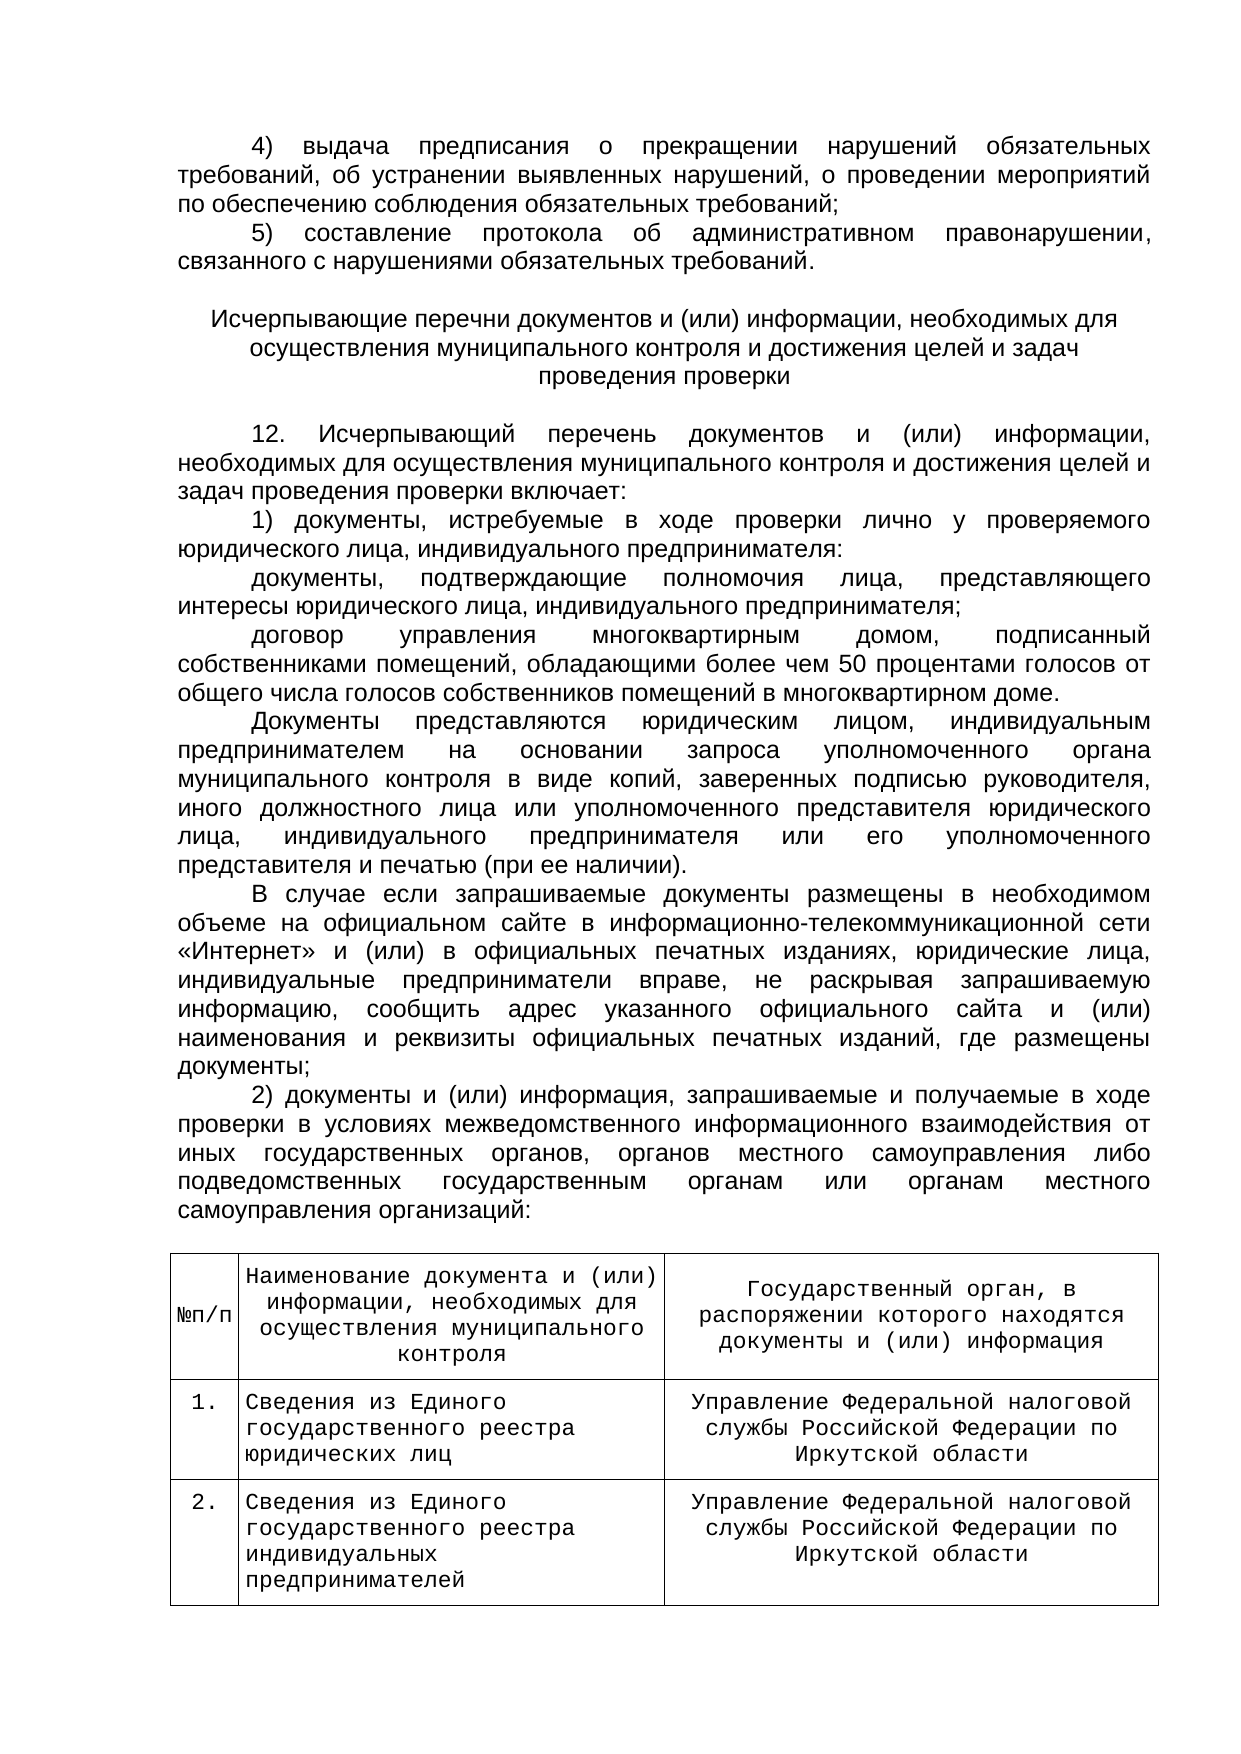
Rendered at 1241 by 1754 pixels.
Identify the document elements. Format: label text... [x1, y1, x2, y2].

text В случае если запрашиваемые документы размещены в необходимом объеме на официальном сайте в информационно-телекоммуникационной сети «Интернет» и (или) в официальных печатных изданиях, юридические лица, индивидуальные предприниматели вправе, не раскрывая запрашиваемую информацию, сообщить адрес указанного официального сайта и (или) наименования и реквизиты официальных печатных изданий, где размещены документы; [177, 879, 1152, 1080]
text 4) выдача предписания о прекращении нарушений обязательных требований, об устранении выявленных нарушений, о проведении мероприятий по обеспечению соблюдения обязательных требований; [177, 131, 1152, 217]
table_header Наименование документа и (или) информации, необходимых для осуществления муниципального контроля [239, 1254, 664, 1378]
table_cell Сведения из Единого государственного реестра индивидуальных предпринимателей [239, 1480, 664, 1605]
text 1) документы, истребуемые в ходе проверки лично у проверяемого юридического лица, индивидуального предпринимателя: [177, 505, 1152, 562]
text договор управления многоквартирным домом, подписанный собственниками помещений, обладающими более чем 50 процентами голосов от общего числа голосов собственников помещений в многоквартирном доме. [177, 620, 1152, 706]
table_cell Управление Федеральной налоговой службы Российской Федерации по Иркутской области [665, 1380, 1158, 1479]
table_cell Сведения из Единого государственного реестра юридических лиц [239, 1380, 664, 1479]
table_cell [665, 1480, 1158, 1605]
text 5) составление протокола об административном правонарушении, связанного с нарушениями обязательных требований. [177, 217, 1152, 275]
text 2) документы и (или) информация, запрашиваемые и получаемые в ходе проверки в условиях межведомственного информационного взаимодействия от иных государственных органов, органов местного самоуправления либо подведомственных государственным органам или органам местного самоуправления организаций: [177, 1080, 1152, 1224]
text документы, подтверждающие полномочия лица, представляющего интересы юридического лица, индивидуального предпринимателя; [177, 562, 1152, 620]
table_cell 1. [171, 1380, 238, 1479]
text 12. Исчерпывающий перечень документов и (или) информации, необходимых для осуществления муниципального контроля и достижения целей и задач проведения проверки включает: [177, 419, 1152, 505]
text Исчерпывающие перечни документов и (или) информации, необходимых для осуществления муниципального контроля и достижения целей и задач проведения проверки [177, 304, 1152, 390]
table_cell 2. [171, 1480, 238, 1605]
table_header Государственный орган, в распоряжении которого находятся документы и (или) информация [665, 1254, 1158, 1378]
text Документы представляются юридическим лицом, индивидуальным предпринимателем на основании запроса уполномоченного органа муниципального контроля в виде копий, заверенных подписью руководителя, иного должностного лица или уполномоченного представителя юридического лица, индивидуального предпринимателя или его уполномоченного представителя и печатью (при ее наличии). [177, 706, 1152, 879]
table_header №п/п [171, 1254, 238, 1378]
